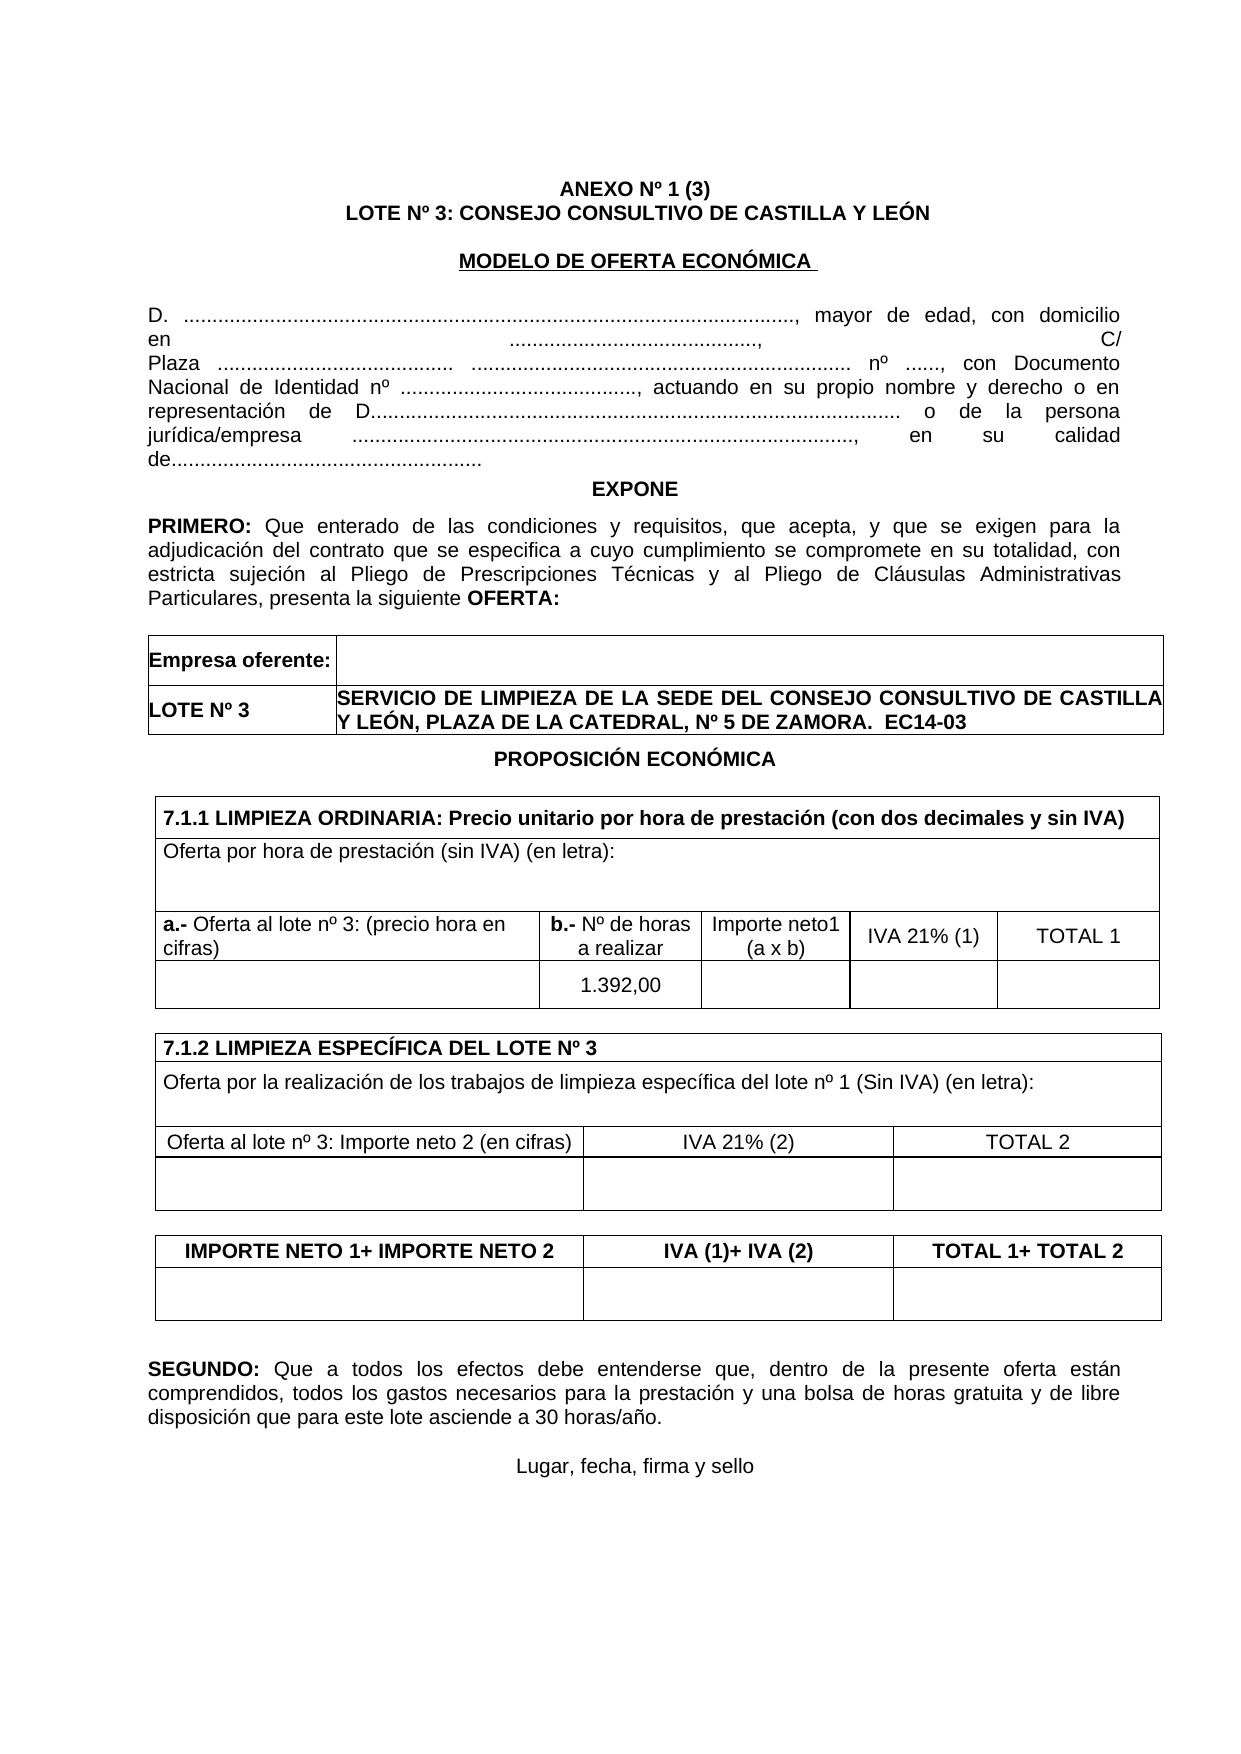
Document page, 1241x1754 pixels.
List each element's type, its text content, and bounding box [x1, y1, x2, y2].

table_cell [702, 961, 849, 1008]
table_cell b.- Nº de horas a realizar [540, 912, 701, 960]
table_cell Oferta al lote nº 3: Importe neto 2 (en cifras) [156, 1127, 583, 1156]
table_header IMPORTE NETO 1+ IMPORTE NETO 2 [156, 1236, 583, 1267]
table_cell TOTAL 2 [894, 1127, 1161, 1156]
table_header 7.1.1 LIMPIEZA ORDINARIA: Precio unitario por hora de prestación (con dos decimales y sin IVA) [156, 797, 1159, 838]
text SEGUNDO: Que a todos los efectos debe entenderse que, dentro de la presente oferta están comprendidos, todos los gastos necesarios para la prestación y una bolsa de horas gratuita y de libre disposición que para este lote asciende a 30 horas/año. [148, 1357, 1122, 1429]
table_cell [894, 1268, 1161, 1320]
table_cell a.- Oferta al lote nº 3: (precio hora en cifras) [156, 912, 539, 960]
text PRIMERO: Que enterado de las condiciones y requisitos, que acepta, y que se exigen para la adjudicación del contrato que se especifica a cuyo cumplimiento se compromete en su totalidad, con estricta sujeción al Pliego de Prescripciones Técnicas y al Pliego de Cláusulas Administrativas Particulares, presenta la siguiente OFERTA: [148, 514, 1122, 609]
text D. .........................................................................................................., mayor de edad, con domicilio en ..........................................., C/ Plaza ......................................... .................................................................. nº ......, con Documento Nacional de Identidad nº ........................................., actuando en su propio nombre y derecho o en representación de D............................................................................................ o de la persona jurídica/empresa ......................................................................................., en su calidad de...................................................... [148, 303, 1122, 471]
table_cell TOTAL 1 [998, 912, 1159, 960]
text MODELO DE OFERTA ECONÓMICA [148, 249, 1122, 273]
table_cell [584, 1268, 893, 1320]
table_cell [894, 1158, 1161, 1209]
table_header Empresa oferente: [149, 636, 336, 684]
table_cell [156, 1158, 583, 1209]
table_cell SERVICIO DE LIMPIEZA DE LA SEDE DEL CONSEJO CONSULTIVO DE CASTILLA Y LEÓN, PLAZA DE LA CATEDRAL, Nº 5 DE ZAMORA. EC14-03 [337, 686, 1163, 733]
table_header TOTAL 1+ TOTAL 2 [894, 1236, 1161, 1267]
table_cell [998, 961, 1159, 1008]
table_cell Importe neto1 (a x b) [702, 912, 849, 960]
table_header 7.1.2 LIMPIEZA ESPECÍFICA DEL LOTE Nº 3 [156, 1034, 1161, 1061]
text EXPONE [148, 477, 1122, 501]
text PROPOSICIÓN ECONÓMICA [148, 747, 1122, 771]
table_header IVA (1)+ IVA (2) [584, 1236, 893, 1267]
table_cell [851, 961, 997, 1008]
table_cell 1.392,00 [540, 961, 701, 1008]
table_header [337, 636, 1163, 684]
table_cell LOTE Nº 3 [149, 686, 336, 733]
table_cell [156, 961, 539, 1008]
text ANEXO Nº 1 (3) [148, 177, 1122, 201]
text LOTE Nº 3: CONSEJO CONSULTIVO DE CASTILLA Y LEÓN [148, 201, 1122, 225]
table_cell IVA 21% (2) [584, 1127, 893, 1156]
table_cell Oferta por hora de prestación (sin IVA) (en letra): [156, 839, 1159, 911]
table_cell [156, 1268, 583, 1320]
text Lugar, fecha, firma y sello [148, 1454, 1122, 1478]
table_cell IVA 21% (1) [851, 912, 997, 960]
table_cell [584, 1158, 893, 1209]
table_cell Oferta por la realización de los trabajos de limpieza específica del lote nº 1 (Sin IVA) (en letra): [156, 1062, 1161, 1126]
